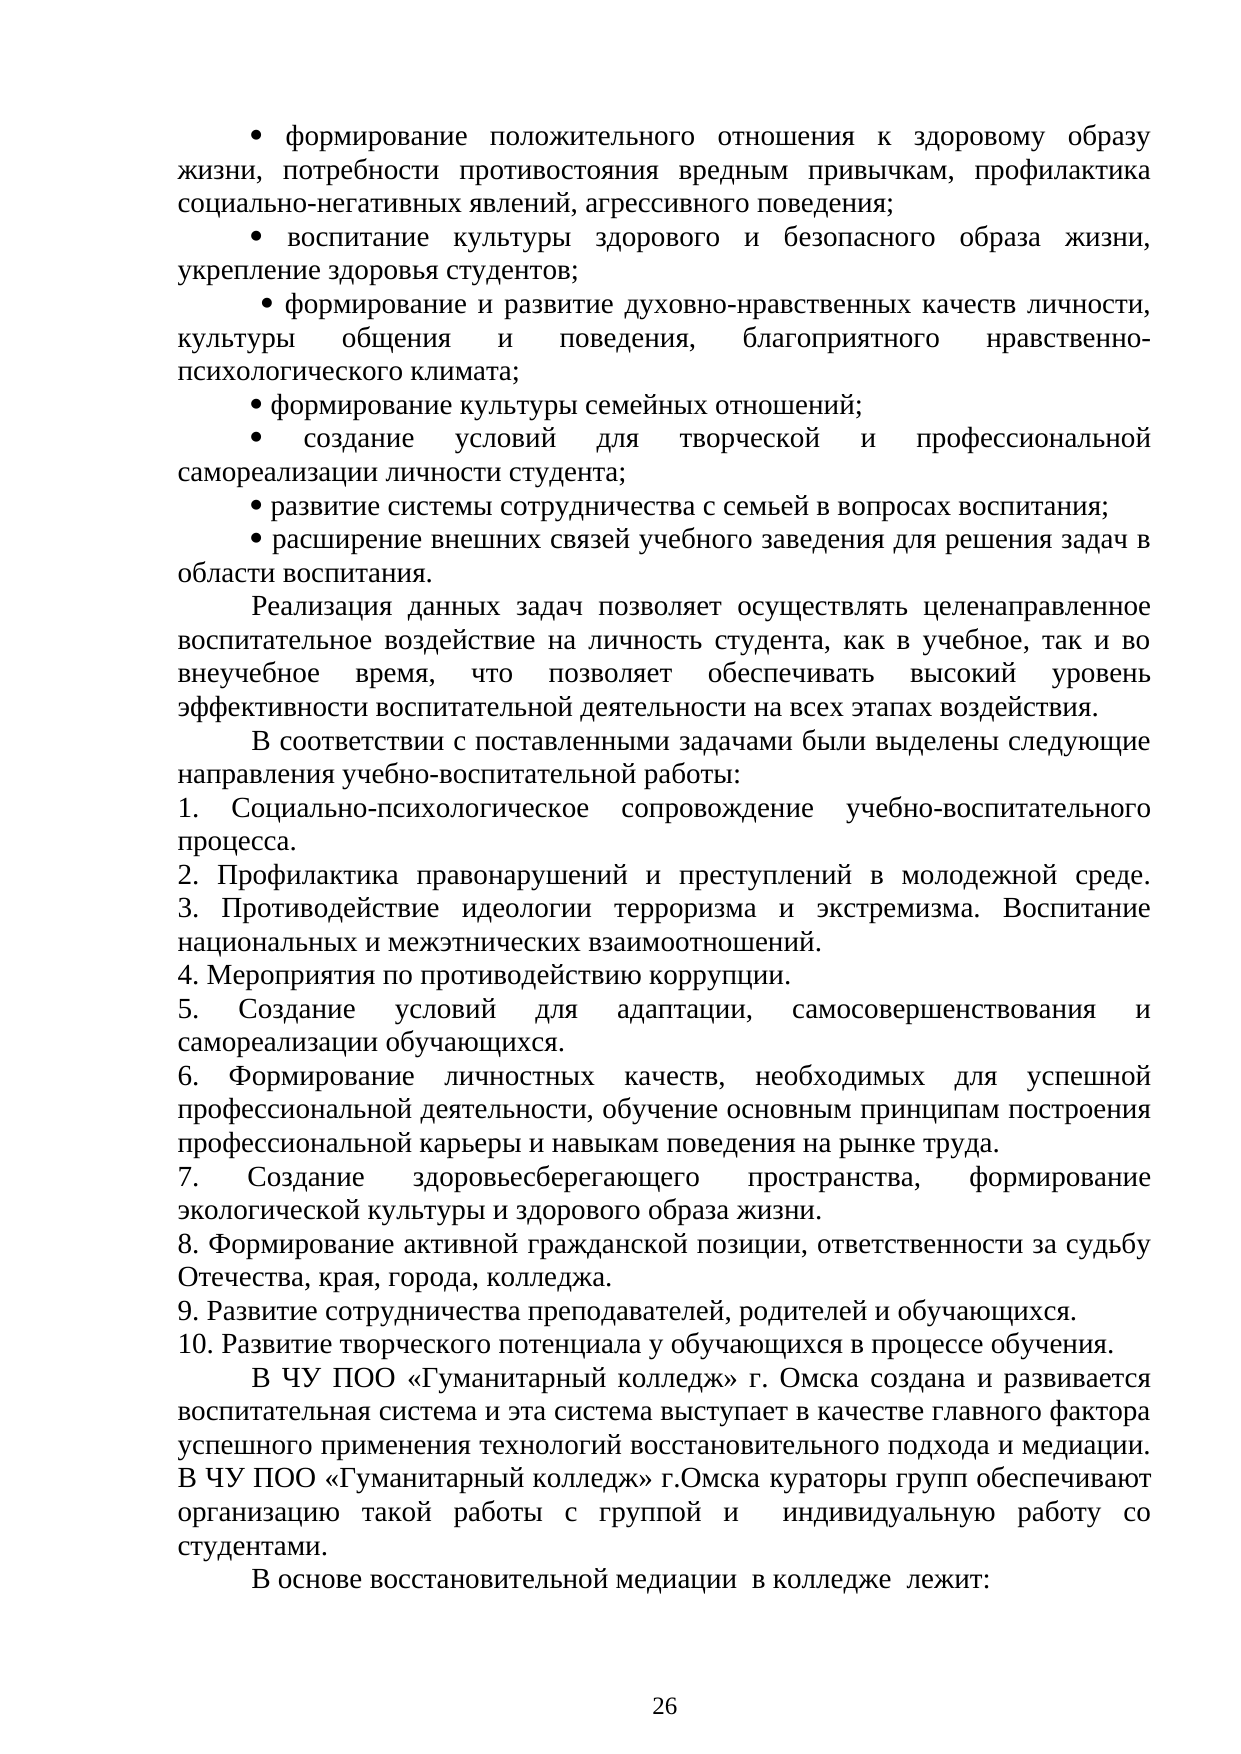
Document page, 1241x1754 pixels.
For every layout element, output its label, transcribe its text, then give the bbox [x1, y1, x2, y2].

text создание условий для творческой и профессиональной самореализации личности студента; [177, 420, 1152, 488]
text 7. Создание здоровьесберегающего пространства, формирование экологической культуры и здорового образа жизни. [177, 1159, 1152, 1226]
text формирование положительного отношения к здоровому образу жизни, потребности противостояния вредным привычкам, профилактика социально-негативных явлений, агрессивного поведения; [177, 118, 1152, 219]
text 1. Социально-психологическое сопровождение учебно-воспитательного процесса. [177, 790, 1152, 857]
text расширение внешних связей учебного заведения для решения задач в области воспитания. [177, 521, 1152, 588]
text Реализация данных задач позволяет осуществлять целенаправленное воспитательное воздействие на личность студента, как в учебное, так и во внеучебное время, что позволяет обеспечивать высокий уровень эффективности воспитательной деятельности на всех этапах воздействия. [177, 588, 1152, 723]
text воспитание культуры здорового и безопасного образа жизни, укрепление здоровья студентов; [177, 219, 1152, 286]
text 5. Создание условий для адаптации, самосовершенствования и самореализации обучающихся. [177, 991, 1152, 1058]
text 2. Профилактика правонарушений и преступлений в молодежной среде. 3. Противодействие идеологии терроризма и экстремизма. Воспитание национальных и межэтнических взаимоотношений. [177, 857, 1152, 957]
text 9. Развитие сотрудничества преподавателей, родителей и обучающихся. [177, 1293, 1152, 1326]
text В основе восстановительной медиации в колледже лежит: [177, 1561, 1152, 1595]
text 10. Развитие творческого потенциала у обучающихся в процессе обучения. [177, 1326, 1152, 1360]
text В ЧУ ПОО «Гуманитарный колледж» г. Омска создана и развивается воспитательная система и эта система выступает в качестве главного фактора успешного применения технологий восстановительного подхода и медиации. В ЧУ ПОО «Гуманитарный колледж» г.Омска кураторы групп обеспечивают организацию такой работы с группой и индивидуальную работу со студентами. [177, 1360, 1152, 1561]
text формирование и развитие духовно-нравственных качеств личности, культуры общения и поведения, благоприятного нравственно-психологического климата; [177, 286, 1152, 387]
text В соответствии с поставленными задачами были выделены следующие направления учебно-воспитательной работы: [177, 723, 1152, 790]
text формирование культуры семейных отношений; [177, 387, 1152, 420]
text развитие системы сотрудничества с семьей в вопросах воспитания; [177, 488, 1152, 521]
text 8. Формирование активной гражданской позиции, ответственности за судьбу Отечества, края, города, колледжа. [177, 1226, 1152, 1293]
text 6. Формирование личностных качеств, необходимых для успешной профессиональной деятельности, обучение основным принципам построения профессиональной карьеры и навыкам поведения на рынке труда. [177, 1058, 1152, 1159]
text 4. Мероприятия по противодействию коррупции. [177, 957, 1152, 991]
